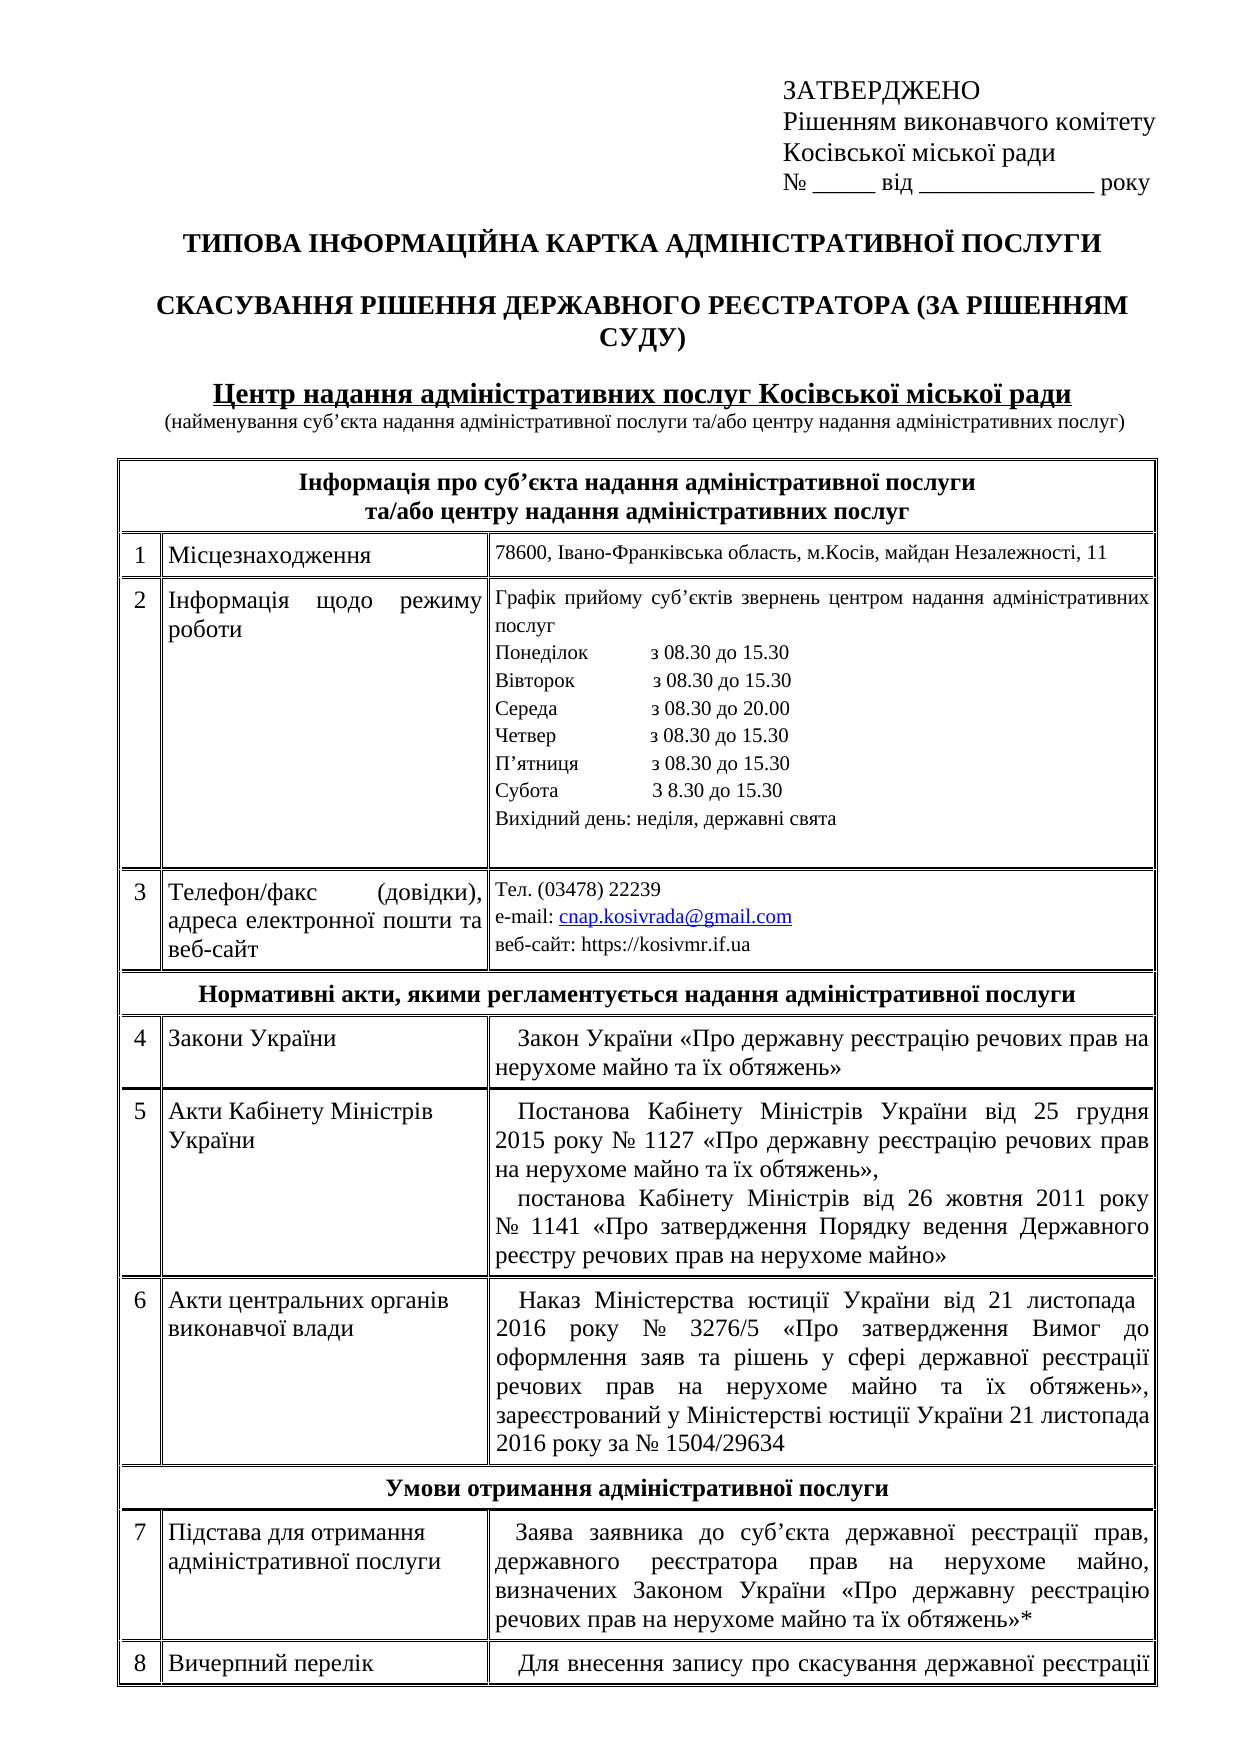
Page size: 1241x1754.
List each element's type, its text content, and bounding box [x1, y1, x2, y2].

text Рішенням виконавчого комітету [783, 105, 1167, 136]
text Косівської міської ради [783, 136, 1167, 167]
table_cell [489, 1639, 1156, 1683]
table_cell 6 [120, 1275, 160, 1463]
table_cell 4 [118, 1014, 162, 1087]
text ЗАТВЕРДЖЕНО [783, 74, 1167, 105]
text ТИПОВА ІНФОРМАЦІЙНА КАРТКА АДМІНІСТРАТИВНОЇ ПОСЛУГИ [118, 227, 1167, 258]
table_cell Підстава для отримання адміністративної послуги [163, 1511, 487, 1639]
table_cell Акти Кабінету Міністрів України [163, 1090, 487, 1275]
table_cell 2 [118, 576, 162, 867]
table_cell Закон України «Про державну реєстрацію речових прав на нерухоме майно та їх обтяжень» [489, 1014, 1156, 1087]
table_cell Акти центральних органів виконавчої влади [163, 1279, 487, 1463]
table_cell 3 [120, 867, 160, 969]
text СКАСУВАННЯ РІШЕННЯ ДЕРЖАВНОГО РЕЄСТРАТОРА (ЗА РІШЕННЯМ СУДУ) [118, 289, 1167, 352]
table_cell Графік прийому суб’єктів звернень центром надання адміністративних послуг Понеділок з 08.30 до 15.30 Вівторок з 08.30 до 15.30 Середа з 08.30 до 20.00 Четвер з 08.30 до 15.30 П’ятниця з 08.30 до 15.30 Субота 3 8.30 до 15.30 Вихідний день: неділя, державні свята [489, 576, 1156, 867]
table_cell 1 [118, 531, 162, 576]
table_cell Місцезнаходження [163, 534, 487, 576]
table_cell Умови отримання адміністративної послуги [120, 1464, 1155, 1508]
table_header Інформація про суб’єкта надання адміністративної послуги та/або центру надання адміністративних послуг [120, 461, 1154, 531]
table_cell 5 [120, 1087, 160, 1275]
table_cell Закони України [163, 1017, 487, 1087]
table_cell Телефон/факс (довідки), адреса електронної пошти та веб-сайт [163, 871, 487, 969]
table_cell Інформація щодо режиму роботи [163, 579, 487, 867]
table_cell Наказ Міністерства юстиції України від 21 листопада 2016 року № 3276/5 «Про затвердження Вимог до оформлення заяв та рішень у сфері державної реєстрації речових прав на нерухоме майно та їх обтяжень», зареєстрований у Міністерстві юстиції України 21 листопада 2016 року за № 1504/29634 [490, 1275, 1155, 1463]
text № _____ від ______________ року [783, 167, 1167, 196]
table_cell Постанова Кабінету Міністрів України від 25 грудня 2015 року № 1127 «Про державну реєстрацію речових прав на нерухоме майно та їх обтяжень», постанова Кабінету Міністрів від 26 жовтня 2011 року № 1141 «Про затвердження Порядку ведення Державного реєстру речових прав на нерухоме майно» [490, 1087, 1154, 1275]
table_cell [162, 1642, 488, 1683]
text (найменування суб’єкта надання адміністративної послуги та/або центру надання адміністративних послуг) [118, 409, 1167, 433]
table_cell Тел. (03478) 22239 e-mail: cnap.kosivrada@gmail.com веб-сайт: https://kosivmr.if.ua [490, 867, 1155, 969]
table_cell Заява заявника до суб’єкта державної реєстрації прав, державного реєстратора прав на нерухоме майно, визначених Законом України «Про державну реєстрацію речових прав на нерухоме майно та їх обтяжень»* [490, 1508, 1156, 1639]
table_cell 7 [118, 1508, 160, 1639]
table_cell 8 [118, 1639, 162, 1683]
text Центр надання адміністративних послуг Косівської міської ради [118, 376, 1167, 409]
table_cell Нормативні акти, якими регламентується надання адміністративної послуги [120, 969, 1155, 1014]
table_cell 78600, Івано-Франківська область, м.Косів, майдан Незалежності, 11 [489, 531, 1156, 576]
